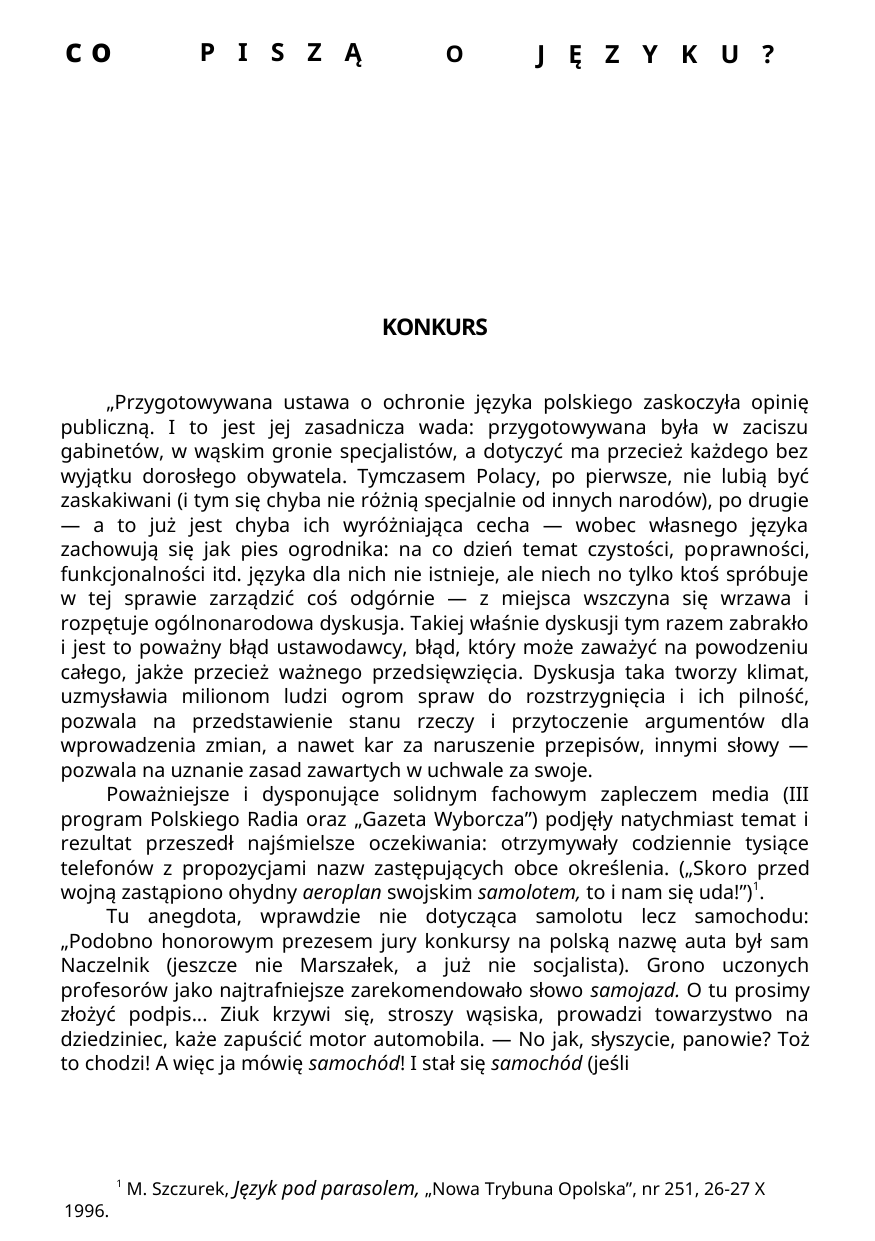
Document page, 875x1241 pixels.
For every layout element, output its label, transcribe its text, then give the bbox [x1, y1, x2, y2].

text PISZĄ [199, 42, 362, 67]
text KONKURS [60, 317, 810, 339]
text 1 M. Szczurek, Język pod parasolem, „Nowa Trybuna Opolska”, nr 251, 26-27 X 1996. [64, 1178, 809, 1221]
text JĘZYKU? [537, 43, 774, 68]
text с о [65, 35, 111, 69]
text Tu anegdota, wprawdzie nie dotycząca samolotu lecz samochodu: „Podobno honorowym prezesem jury konkursy na polską nazwę auta był sam Naczelnik (jeszcze nie Marszałek, a już nie socjalista). Grono uczonych profesorów jako najtrafniejsze zarekomendowało słowo samojazd. O tu prosimy złożyć podpis... Ziuk krzywi się, stroszy wąsiska, prowadzi towarzystwo na dziedziniec, każe zapuścić motor automobila. — No jak, słyszycie, panowie? Toż to chodzi! A więc ja mówię samochód! I stał się samochód (jeśli [60, 904, 810, 1076]
text О [445, 44, 465, 67]
text „Przygotowywana ustawa o ochronie języka polskiego zaskoczyła opinię publiczną. I to jest jej zasadnicza wada: przygotowywana była w zaciszu gabinetów, w wąskim gronie specjalistów, a dotyczyć ma przecież każdego bez wyjątku dorosłego obywatela. Tymczasem Polacy, po pierwsze, nie lubią być zaskakiwani (i tym się chyba nie różnią specjalnie od innych narodów), po drugie — a to już jest chyba ich wyróżniająca cecha — wobec własnego języka zachowują się jak pies ogrodnika: na co dzień temat czystości, poprawności, funkcjonalności itd. języka dla nich nie istnieje, ale niech no tylko ktoś spróbuje w tej sprawie zarządzić coś odgórnie — z miejsca wszczyna się wrzawa i rozpętuje ogólnonarodowa dyskusja. Takiej właśnie dyskusji tym razem zabrakło i jest to poważny błąd ustawodawcy, błąd, który może zaważyć na powodzeniu całego, jakże przecież ważnego przedsięwzięcia. Dyskusja taka tworzy klimat, uzmysławia milionom ludzi ogrom spraw do rozstrzygnięcia i ich pilność, pozwala na przedstawienie stanu rzeczy i przytoczenie argumentów dla wprowadzenia zmian, a nawet kar za naruszenie przepisów, innymi słowy — pozwala na uznanie zasad zawartych w uchwale za swoje. [60, 390, 810, 782]
text Poważniejsze i dysponujące solidnym fachowym zapleczem media (III program Polskiego Radia oraz „Gazeta Wyborcza”) podjęły natychmiast temat i rezultat przeszedł najśmielsze oczekiwania: otrzymywały codziennie tysiące telefonów z propo2ycjami nazw zastępujących obce określenia. („Skoro przed wojną zastąpiono ohydny aeroplan swojskim samolotem, to i nam się uda!”)1. [60, 782, 810, 904]
